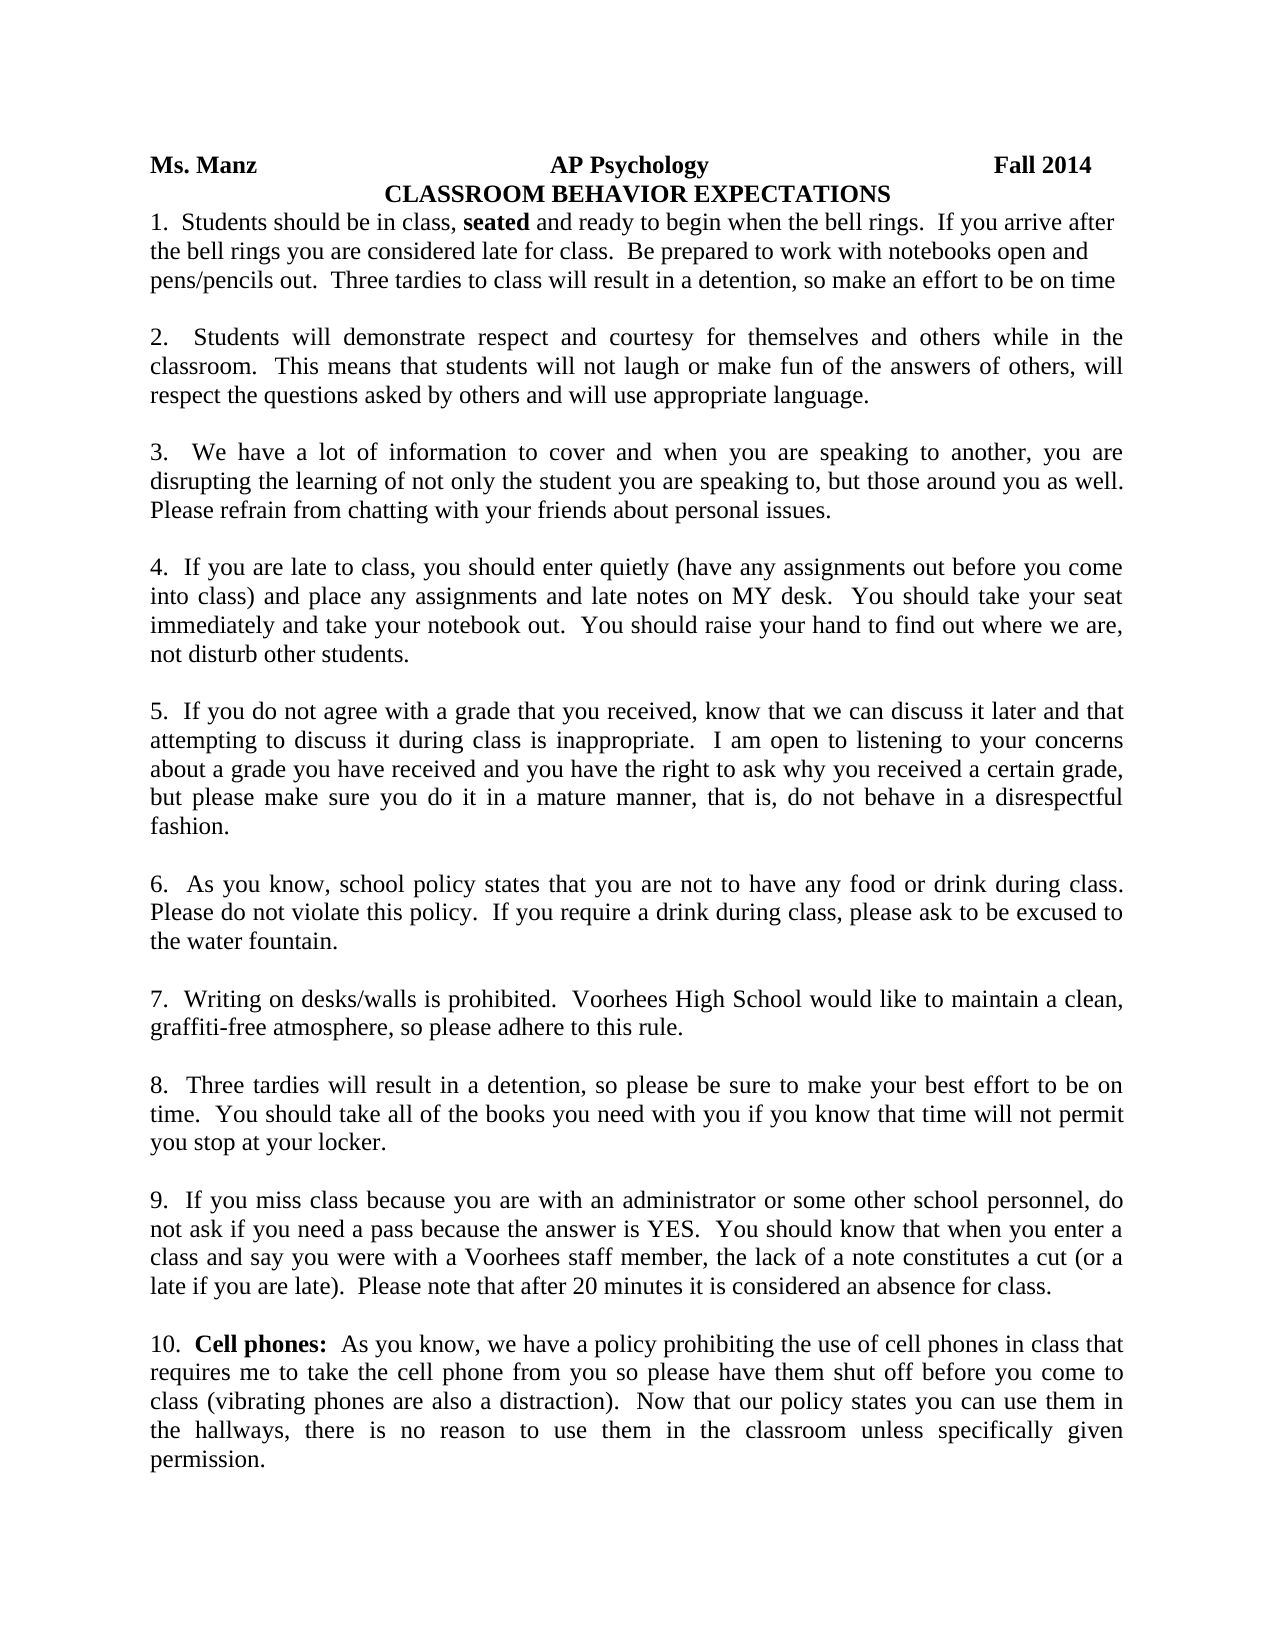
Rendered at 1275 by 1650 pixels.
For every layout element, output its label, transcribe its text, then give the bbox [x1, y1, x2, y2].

text 2. Students will demonstrate respect and courtesy for themselves and others while in the classroom. This means that students will not laugh or make fun of the answers of others, will respect the questions asked by others and will use appropriate language. [150, 322, 1125, 409]
text 5. If you do not agree with a grade that you received, know that we can discuss it later and that attempting to discuss it during class is inappropriate. I am open to listening to your concerns about a grade you have received and you have the right to ask why you received a certain grade, but please make sure you do it in a mature manner, that is, do not behave in a disrespectful fashion. [150, 696, 1125, 840]
text 3. We have a lot of information to cover and when you are speaking to another, you are disrupting the learning of not only the student you are speaking to, but those around you as well. Please refrain from chatting with your friends about personal issues. [150, 437, 1125, 524]
text 9. If you miss class because you are with an administrator or some other school personnel, do not ask if you need a pass because the answer is YES. You should know that when you enter a class and say you were with a Voorhees staff member, the lack of a note constitutes a cut (or a late if you are late). Please note that after 20 minutes it is considered an absence for class. [150, 1185, 1125, 1300]
text 10. Cell phones: As you know, we have a policy prohibiting the use of cell phones in class that requires me to take the cell phone from you so please have them shut off before you come to class (vibrating phones are also a distraction). Now that our policy states you can use them in the hallways, there is no reason to use them in the classroom unless specifically given permission. [150, 1329, 1125, 1472]
text 8. Three tardies will result in a detention, so please be sure to make your best effort to be on time. You should take all of the books you need with you if you know that time will not permit you stop at your locker. [150, 1070, 1125, 1156]
text 6. As you know, school policy states that you are not to have any food or drink during class. Please do not violate this policy. If you require a drink during class, please ask to be excused to the water fountain. [150, 869, 1125, 955]
text 4. If you are late to class, you should enter quietly (have any assignments out before you come into class) and place any assignments and late notes on MY desk. You should take your seat immediately and take your notebook out. You should raise your hand to find out where we are, not disturb other students. [150, 552, 1125, 667]
text 7. Writing on desks/walls is prohibited. would like to maintain a clean, graffiti-free atmosphere, so please adhere to this rule. [150, 984, 1125, 1041]
subtitle Ms. Manz AP Psychology Fall 2014 [150, 150, 1125, 179]
text 1. Students should be in class, seated and ready to begin when the bell rings. If you arrive after the bell rings you are considered late for class. Be prepared to work with notebooks open and pens/pencils out. Three tardies to class will result in a detention, so make an effort to be on time [150, 207, 1125, 294]
subtitle CLASSROOM BEHAVIOR EXPECTATIONS [150, 179, 1125, 207]
